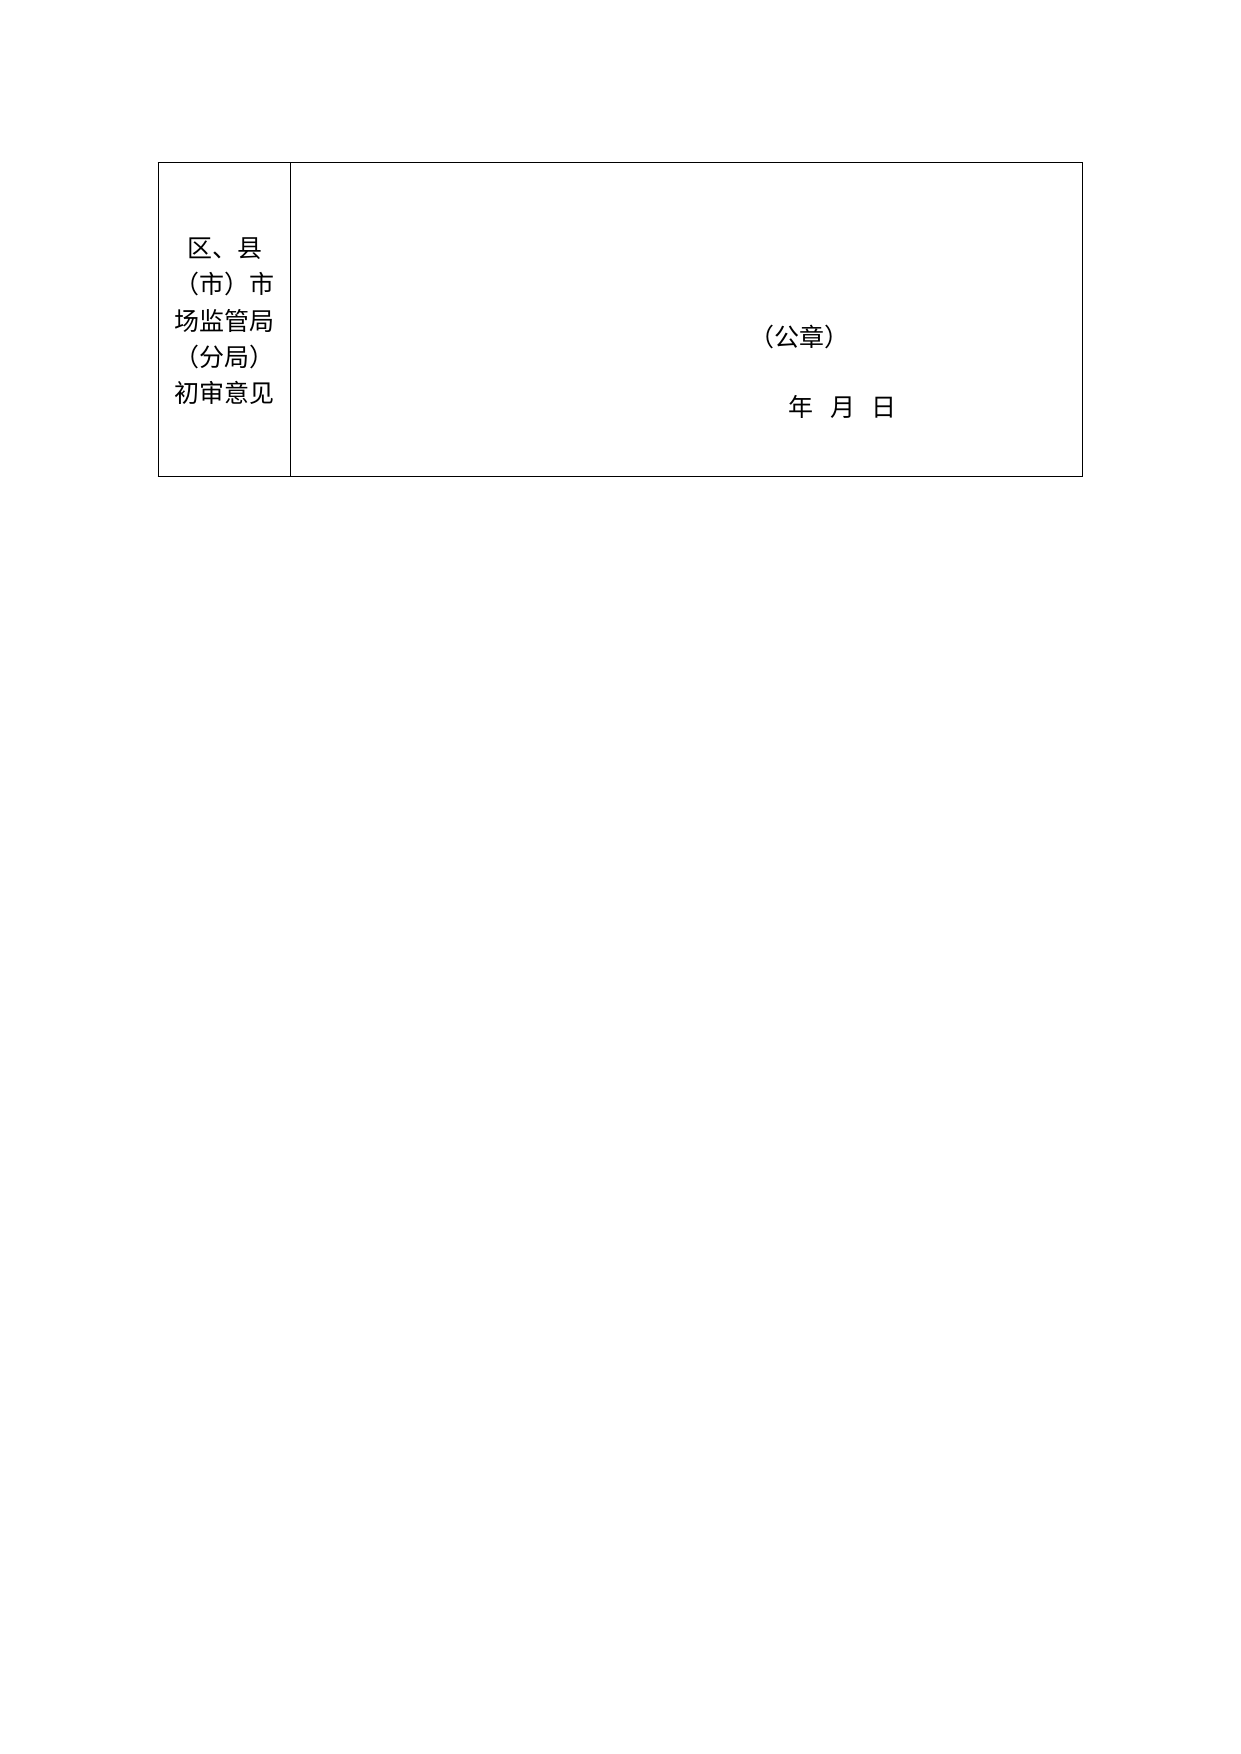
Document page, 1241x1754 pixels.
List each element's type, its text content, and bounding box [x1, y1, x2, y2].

table_cell 区、县（市）市场监管局（分局） 初审意见 [159, 163, 290, 476]
table_cell （公章） 年 月 日 [291, 163, 1082, 476]
